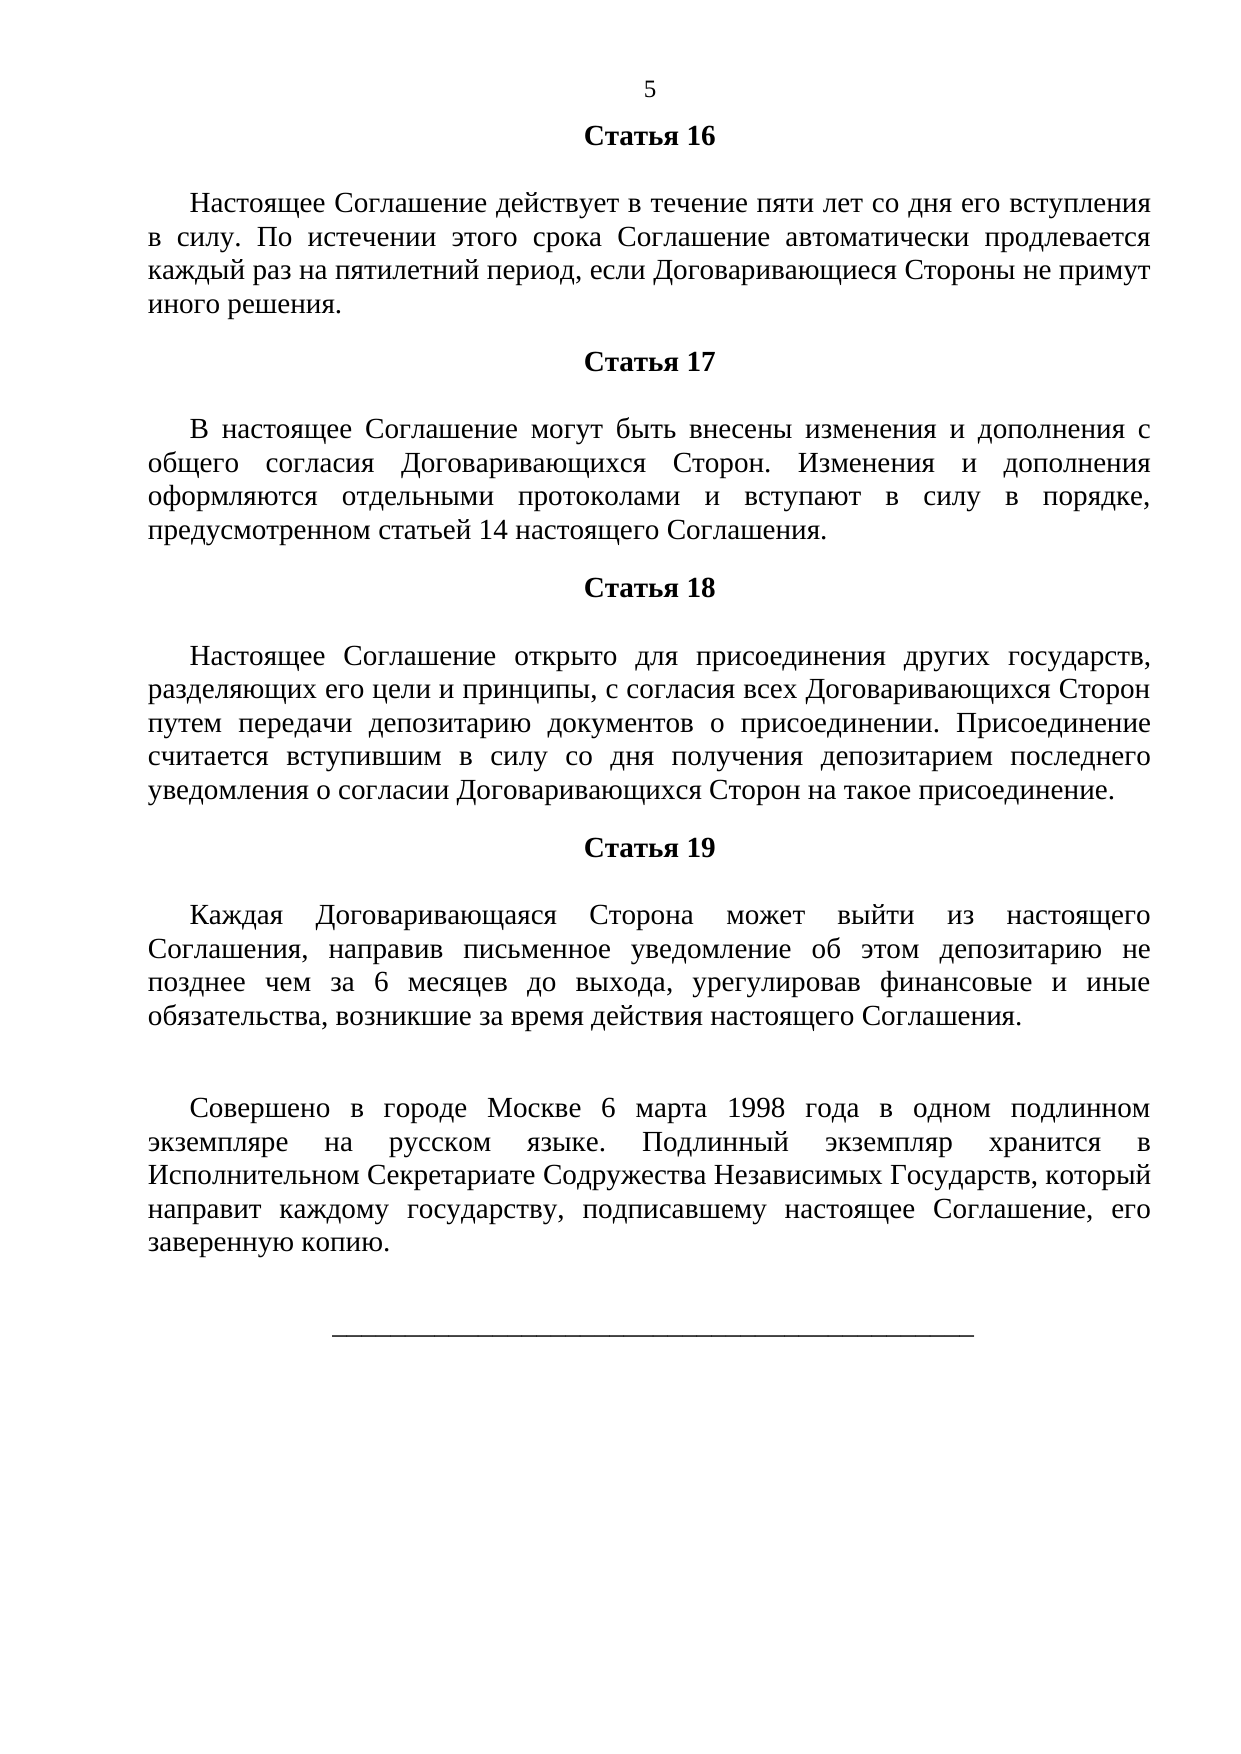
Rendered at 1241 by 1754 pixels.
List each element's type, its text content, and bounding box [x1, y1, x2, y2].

text Каждая Договаривающаяся Сторона может выйти из настоящего Соглашения, направив письменное уведомление об этом депозитарию не позднее чем за 6 месяцев до выхода, урегулировав финансовые и иные обязательства, возникшие за время действия настоящего Соглашения. [148, 897, 1152, 1032]
text ____________________________________________ [148, 1307, 1152, 1340]
text В настоящее Соглашение могут быть внесены изменения и дополнения с общего согласия Договаривающихся Сторон. Изменения и дополнения оформляются отдельными протоколами и вступают в силу в порядке, предусмотренном статьей 14 настоящего Соглашения. [148, 411, 1152, 546]
text Совершено в городе Москве 6 марта 1998 года в одном подлинном экземпляре на русском языке. Подлинный экземпляр хранится в Исполнительном Секретариате Содружества Независимых Государств, который направит каждому государству, подписавшему настоящее Соглашение, его заверенную копию. [148, 1090, 1152, 1258]
text Настоящее Соглашение открыто для присоединения других государств, разделяющих его цели и принципы, с согласия всех Договаривающихся Сторон путем передачи депозитарию документов о присоединении. Присоединение считается вступившим в силу со дня получения депозитарием последнего уведомления о согласии Договаривающихся Сторон на такое присоединение. [148, 638, 1152, 805]
text Статья 17 [148, 344, 1152, 378]
text Настоящее Соглашение действует в течение пяти лет со дня его вступления в силу. По истечении этого срока Соглашение автоматически продлевается каждый раз на пятилетний период, если Договаривающиеся Стороны не примут иного решения. [148, 185, 1152, 319]
text Статья 18 [148, 571, 1152, 604]
text Статья 19 [148, 830, 1152, 864]
text Статья 16 [148, 118, 1152, 152]
